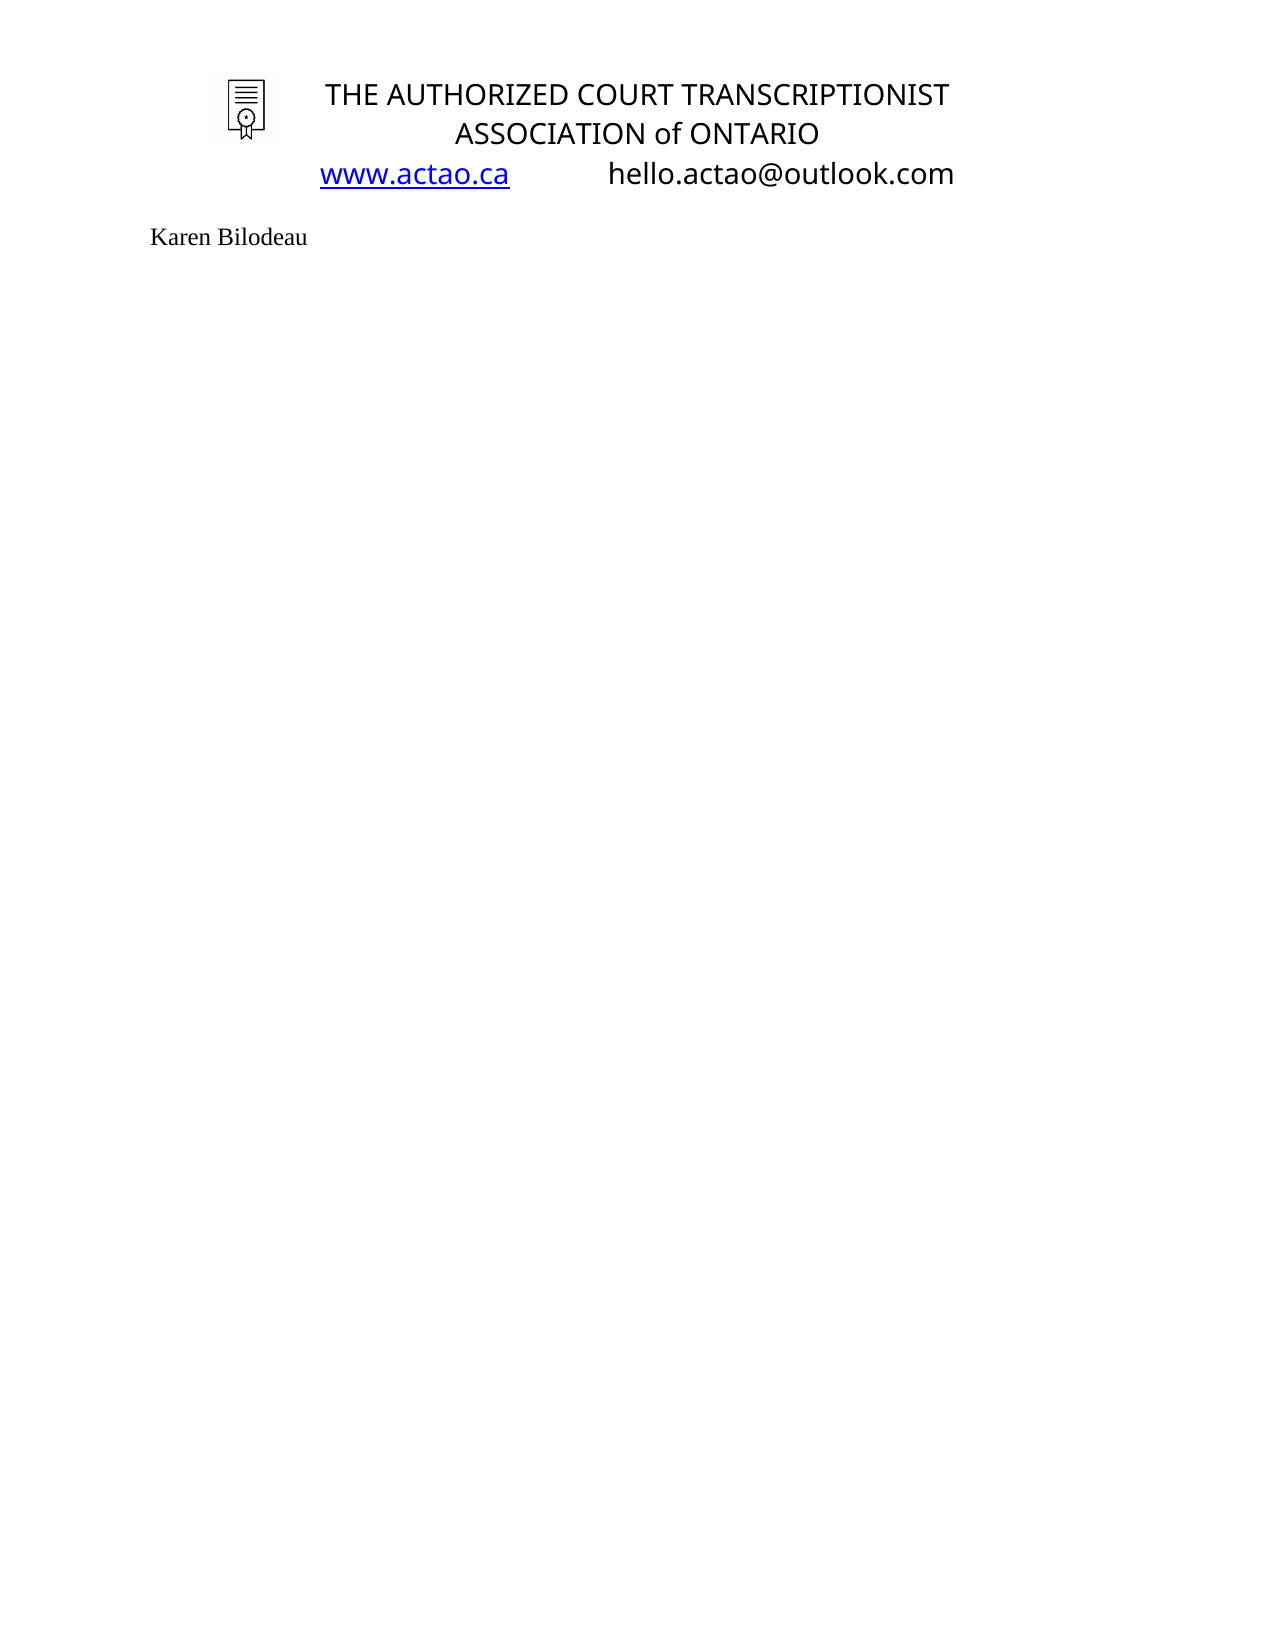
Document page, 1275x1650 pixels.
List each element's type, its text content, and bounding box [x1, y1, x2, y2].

text Karen Bilodeau [150, 222, 1125, 250]
picture [210, 71, 279, 146]
